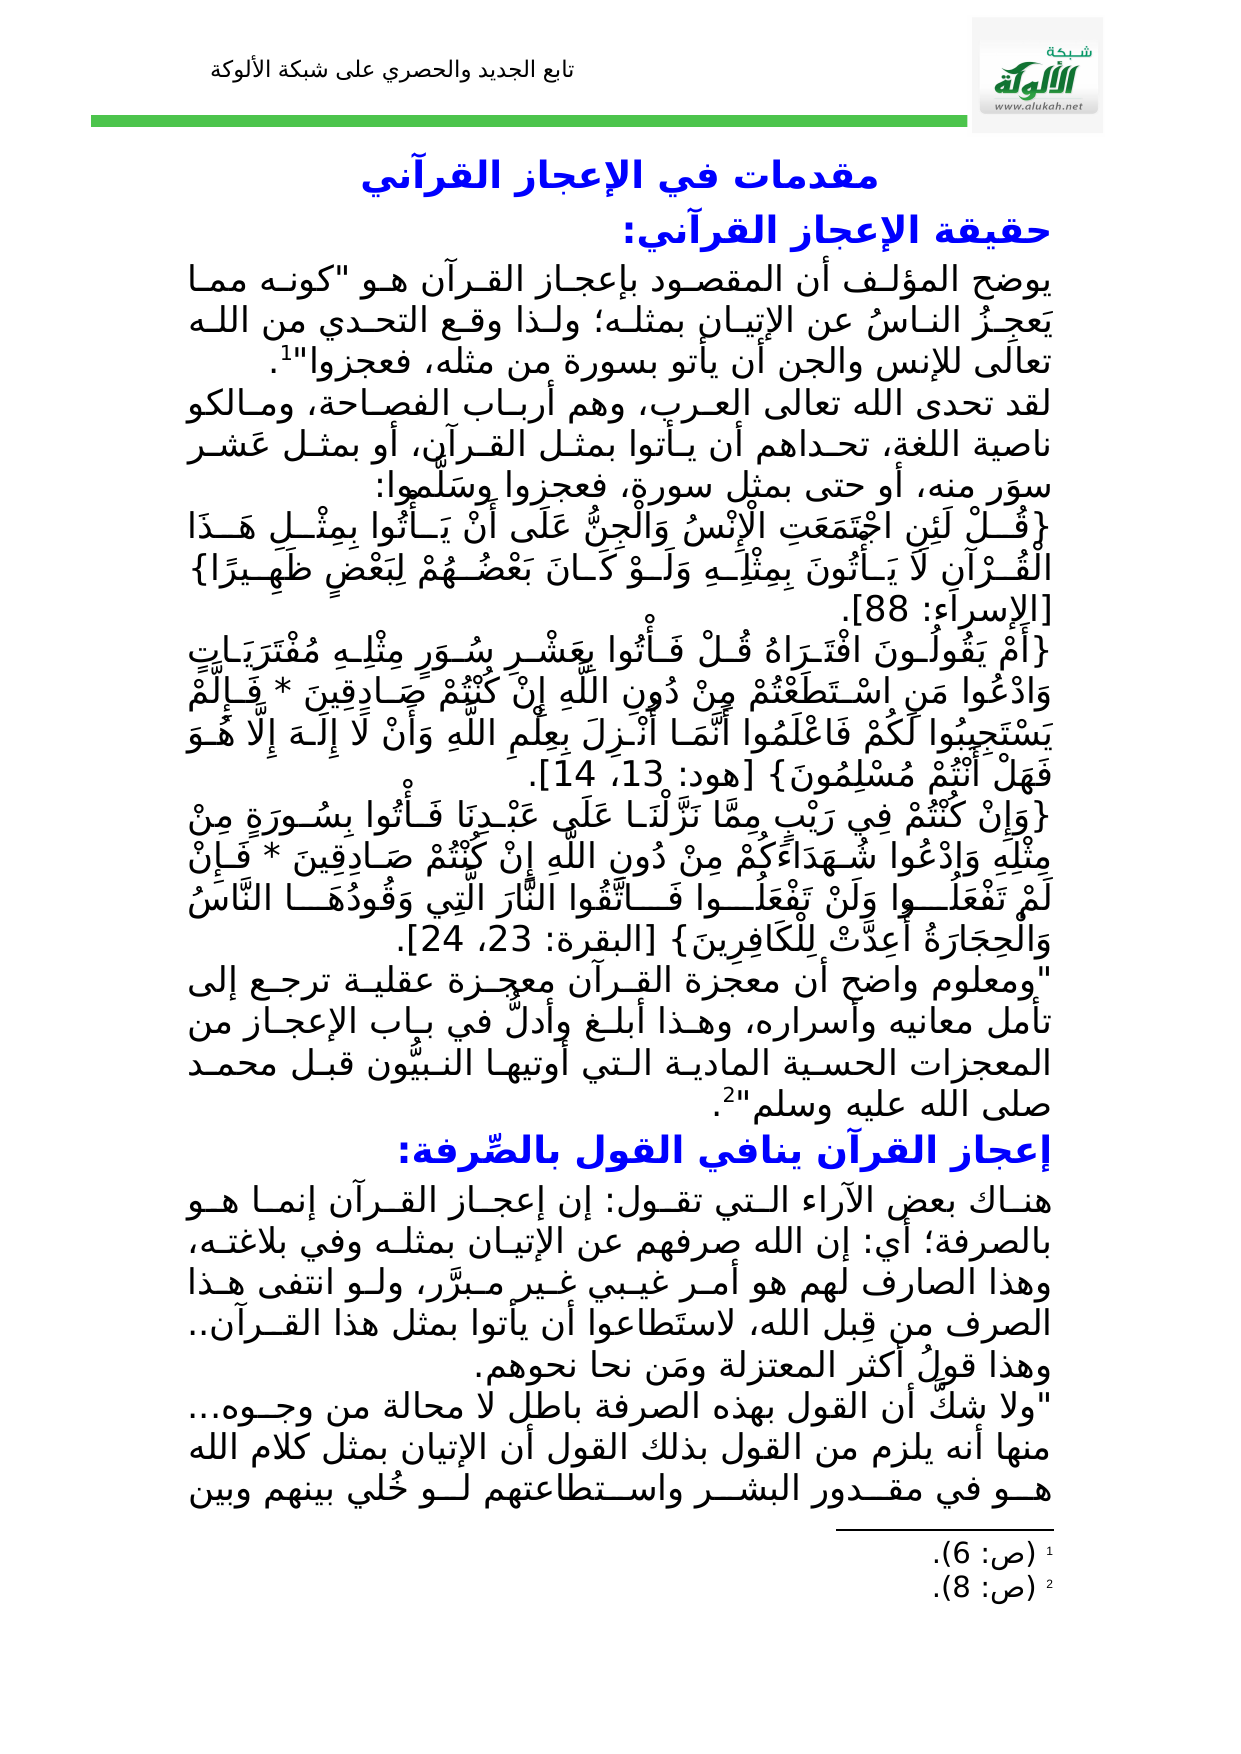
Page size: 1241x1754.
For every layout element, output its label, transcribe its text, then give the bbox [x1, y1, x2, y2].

text {وَإِنْ كُنْتُمْ فِي رَيْبٍ مِمَّا نَزَّلْنَا عَلَى عَبْدِنَا فَأْتُوا بِسُورَةٍ مِنْ مِثْلِهِ وَادْعُوا شُهَدَاءَكُمْ مِنْ دُونِ اللَّهِ إِنْ كُنْتُمْ صَادِقِينَ * فَإِنْ لَمْ تَفْعَلُوا وَلَنْ تَفْعَلُوا فَاتَّقُوا النَّارَ الَّتِي وَقُودُهَا النَّاسُ وَالْحِجَارَةُ أُعِدَّتْ لِلْكَافِرِينَ} [البقرة: 23، 24]. [187, 795, 1053, 960]
text {أَمْ يَقُولُونَ افْتَرَاهُ قُلْ فَأْتُوا بِعَشْرِ سُوَرٍ مِثْلِهِ مُفْتَرَيَاتٍ وَادْعُوا مَنِ اسْتَطَعْتُمْ مِنْ دُونِ اللَّهِ إِنْ كُنْتُمْ صَادِقِينَ * فَإِلَّمْ يَسْتَجِيبُوا لَكُمْ فَاعْلَمُوا أَنَّمَا أُنْزِلَ بِعِلْمِ اللَّهِ وَأَنْ لَا إِلَهَ إِلَّا هُوَ فَهَلْ أَنْتُمْ مُسْلِمُونَ} [هود: 13، 14]. [187, 630, 1053, 795]
text هناك بعض الآراء التي تقول: إن إعجاز القرآن إنما هو بالصرفة؛ أي: إن الله صرفهم عن الإتيان بمثله وفي بلاغته، وهذا الصارف لهم هو أمر غيبي غير مبرَّر، ولو انتفى هذا الصرف من قِبل الله، لاستَطاعوا أن يأتوا بمثل هذا القرآن.. وهذا قولُ أكثر المعتزلة ومَن نحا نحوهم. [187, 1179, 1053, 1385]
text يوضح المؤلف أن المقصود بإعجاز القرآن هو "كونه مما يَعجِزُ الناسُ عن الإتيان بمثله؛ ولذا وقع التحدي من الله تعالى للإنس والجن أن يأتو بسورة من مثله، فعجزوا". [187, 258, 1053, 382]
text "ومعلوم واضح أن معجزة القرآن معجزة عقلية ترجع إلى تأمل معانيه وأسراره، وهذا أبلغ وأدلُّ في باب الإعجاز من المعجزات الحسية المادية التي أوتيها النبيُّون قبل محمد صلى الله عليه وسلم". [187, 960, 1053, 1125]
text لقد تحدى الله تعالى العرب، وهم أرباب الفصاحة، ومالكو ناصية اللغة، تحداهم أن يأتوا بمثل القرآن، أو بمثل عَشر سوَر منه، أو حتى بمثل سورة، فعجزوا وسَلَّموا: [187, 382, 1053, 506]
subtitle مقدمات في الإعجاز القرآني [187, 154, 1053, 198]
subtitle إعجاز القرآن ينافي القول بالصِّرفة: [187, 1129, 1053, 1173]
subtitle حقيقة الإعجاز القرآني: [187, 208, 1053, 252]
text {قُلْ لَئِنِ اجْتَمَعَتِ الْإِنْسُ وَالْجِنُّ عَلَى أَنْ يَأْتُوا بِمِثْلِ هَذَا الْقُرْآنِ لَا يَأْتُونَ بِمِثْلِهِ وَلَوْ كَانَ بَعْضُهُمْ لِبَعْضٍ ظَهِيرًا} [الإسراء: 88]. [187, 506, 1053, 630]
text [187, 1385, 1053, 1509]
